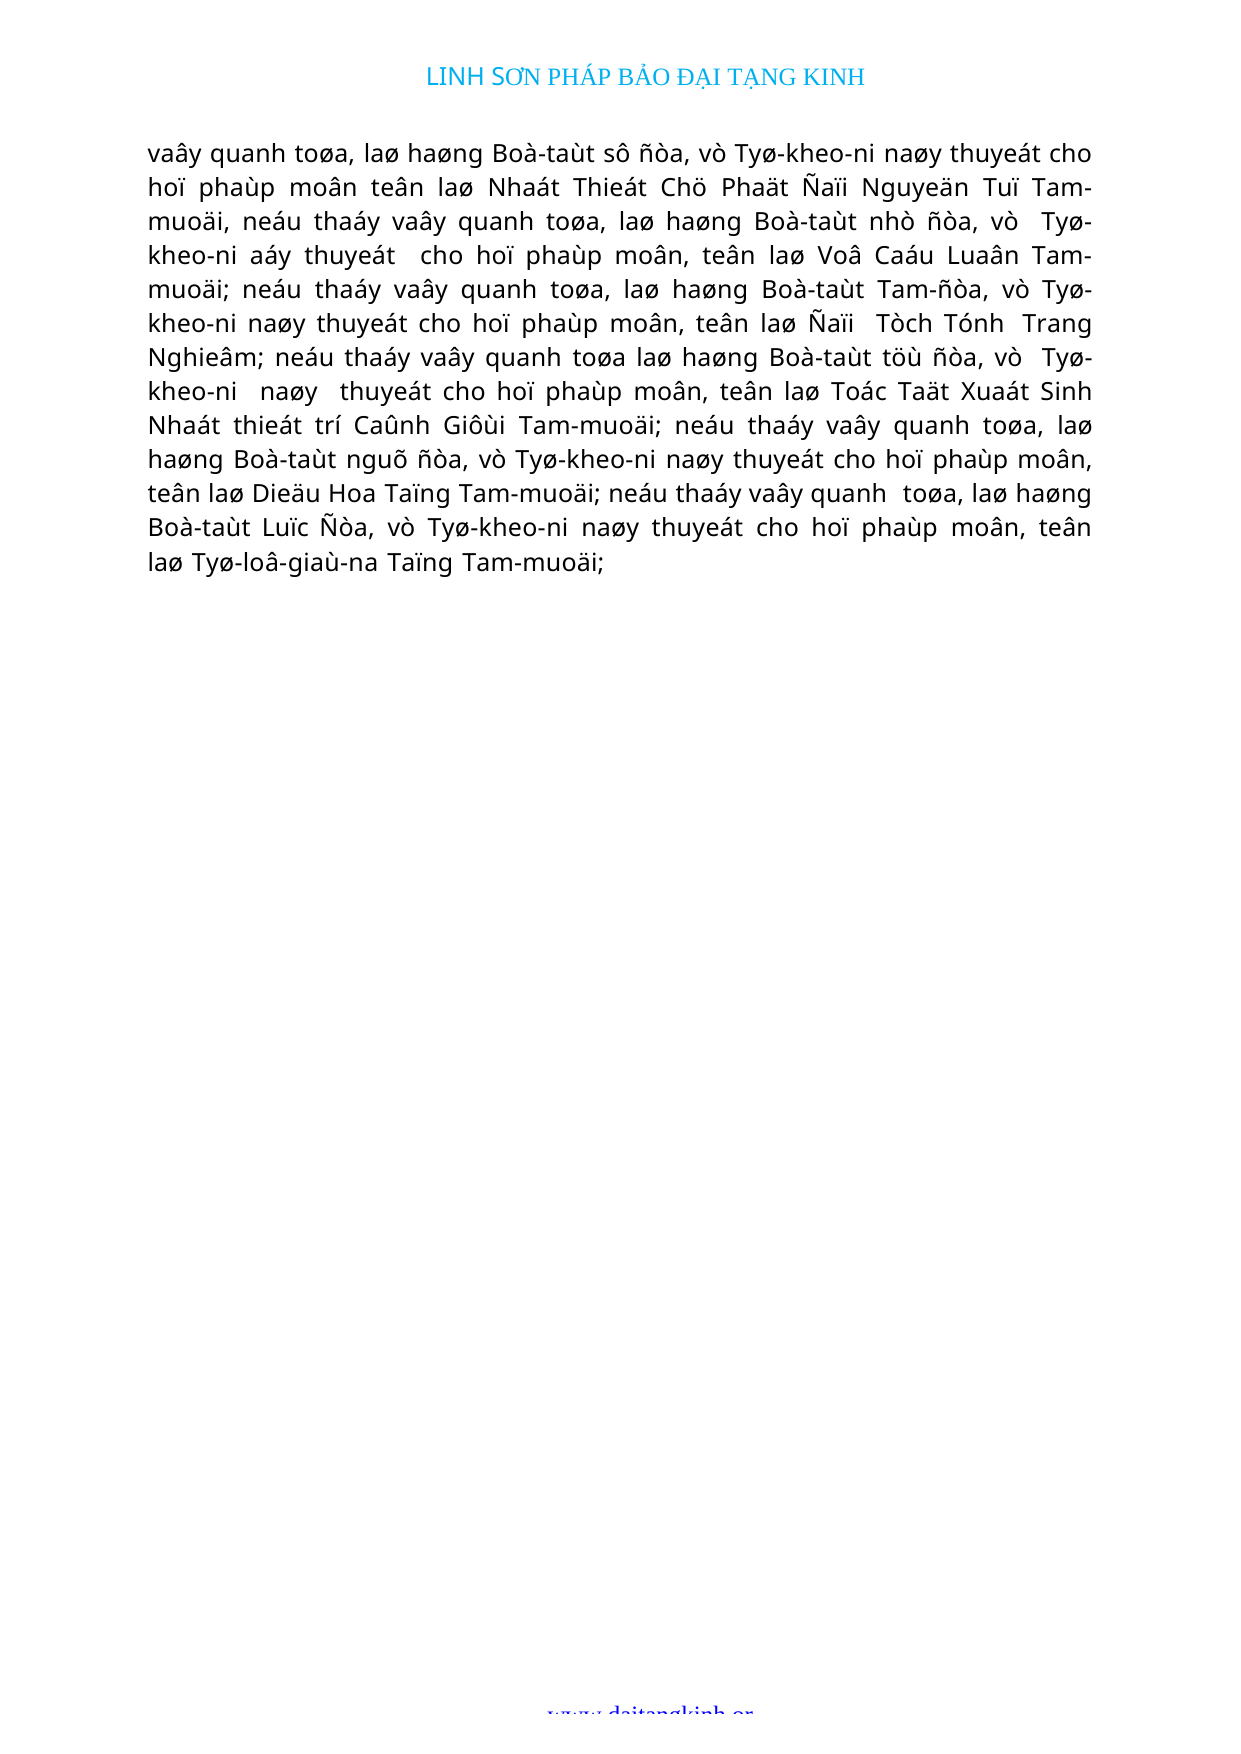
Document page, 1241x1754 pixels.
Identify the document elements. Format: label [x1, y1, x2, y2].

text [147, 135, 1093, 578]
